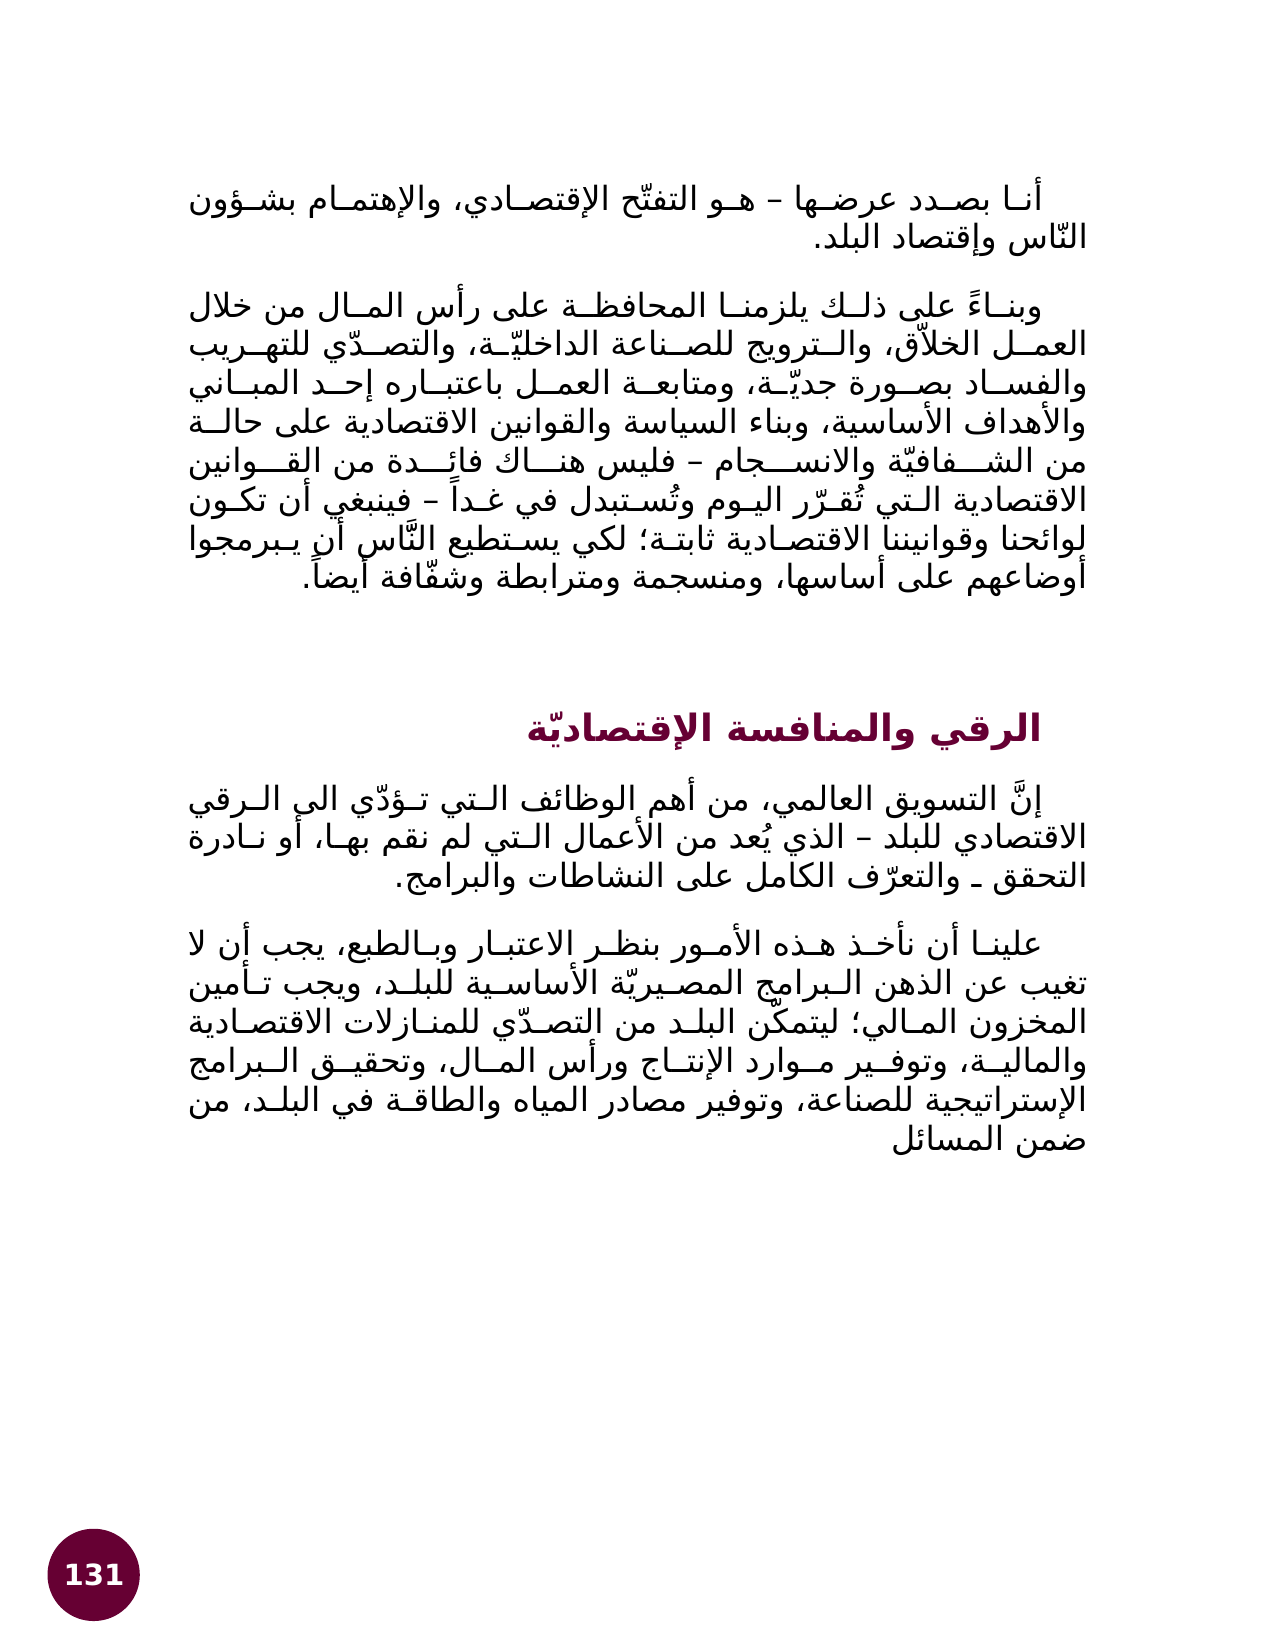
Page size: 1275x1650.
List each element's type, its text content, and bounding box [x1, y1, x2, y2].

text إنَّ التسويق العالمي، من أهم الوظائف التي تؤدّي الى الرقي الاقتصادي للبلد – الذي يُعد من الأعمال التي لم نقم بها، أو نادرة التحقق ـ والتعرّف الكامل على النشاطات والبرامج. [187, 779, 1087, 896]
text علينا أن نأخذ هذه الأمور بنظر الاعتبار وبالطبع، يجب أن لا تغيب عن الذهن البرامج المصيريّة الأساسية للبلد، ويجب تأمين المخزون المالي؛ ليتمكّن البلد من التصدّي للمنازلات الاقتصادية والمالية، وتوفير موارد الإنتاج ورأس المال، وتحقيق البرامج الإستراتيجية للصناعة، وتوفير مصادر المياه والطاقة في البلد، من ضمن المسائل [187, 925, 1087, 1158]
text وبناءً على ذلك يلزمنا المحافظة على رأس المال من خلال العمل الخلاّق، والترويج للصناعة الداخليّة، والتصدّي للتهريب والفساد بصورة جديّة، ومتابعة العمل باعتباره إحد المباني والأهداف الأساسية، وبناء السياسة والقوانين الاقتصادية على حالة من الشفافيّة والانسجام – فليس هناك فائدة من القوانين الاقتصادية التي تُقرّر اليوم وتُستبدل في غداً – فينبغي أن تكون لوائحنا وقوانيننا الاقتصادية ثابتة؛ لكي يستطيع النَّّاس أن يبرمجوا أوضاعهم على أساسها، ومنسجمة ومترابطة وشفّافة أيضاً. [187, 286, 1087, 597]
text الرقي والمنافسة الإقتصاديّة [187, 706, 1087, 750]
text أنا بصدد عرضها – هو التفتّح الإقتصادي، والإهتمام بشؤون النّاس وإقتصاد البلد. [187, 179, 1087, 257]
